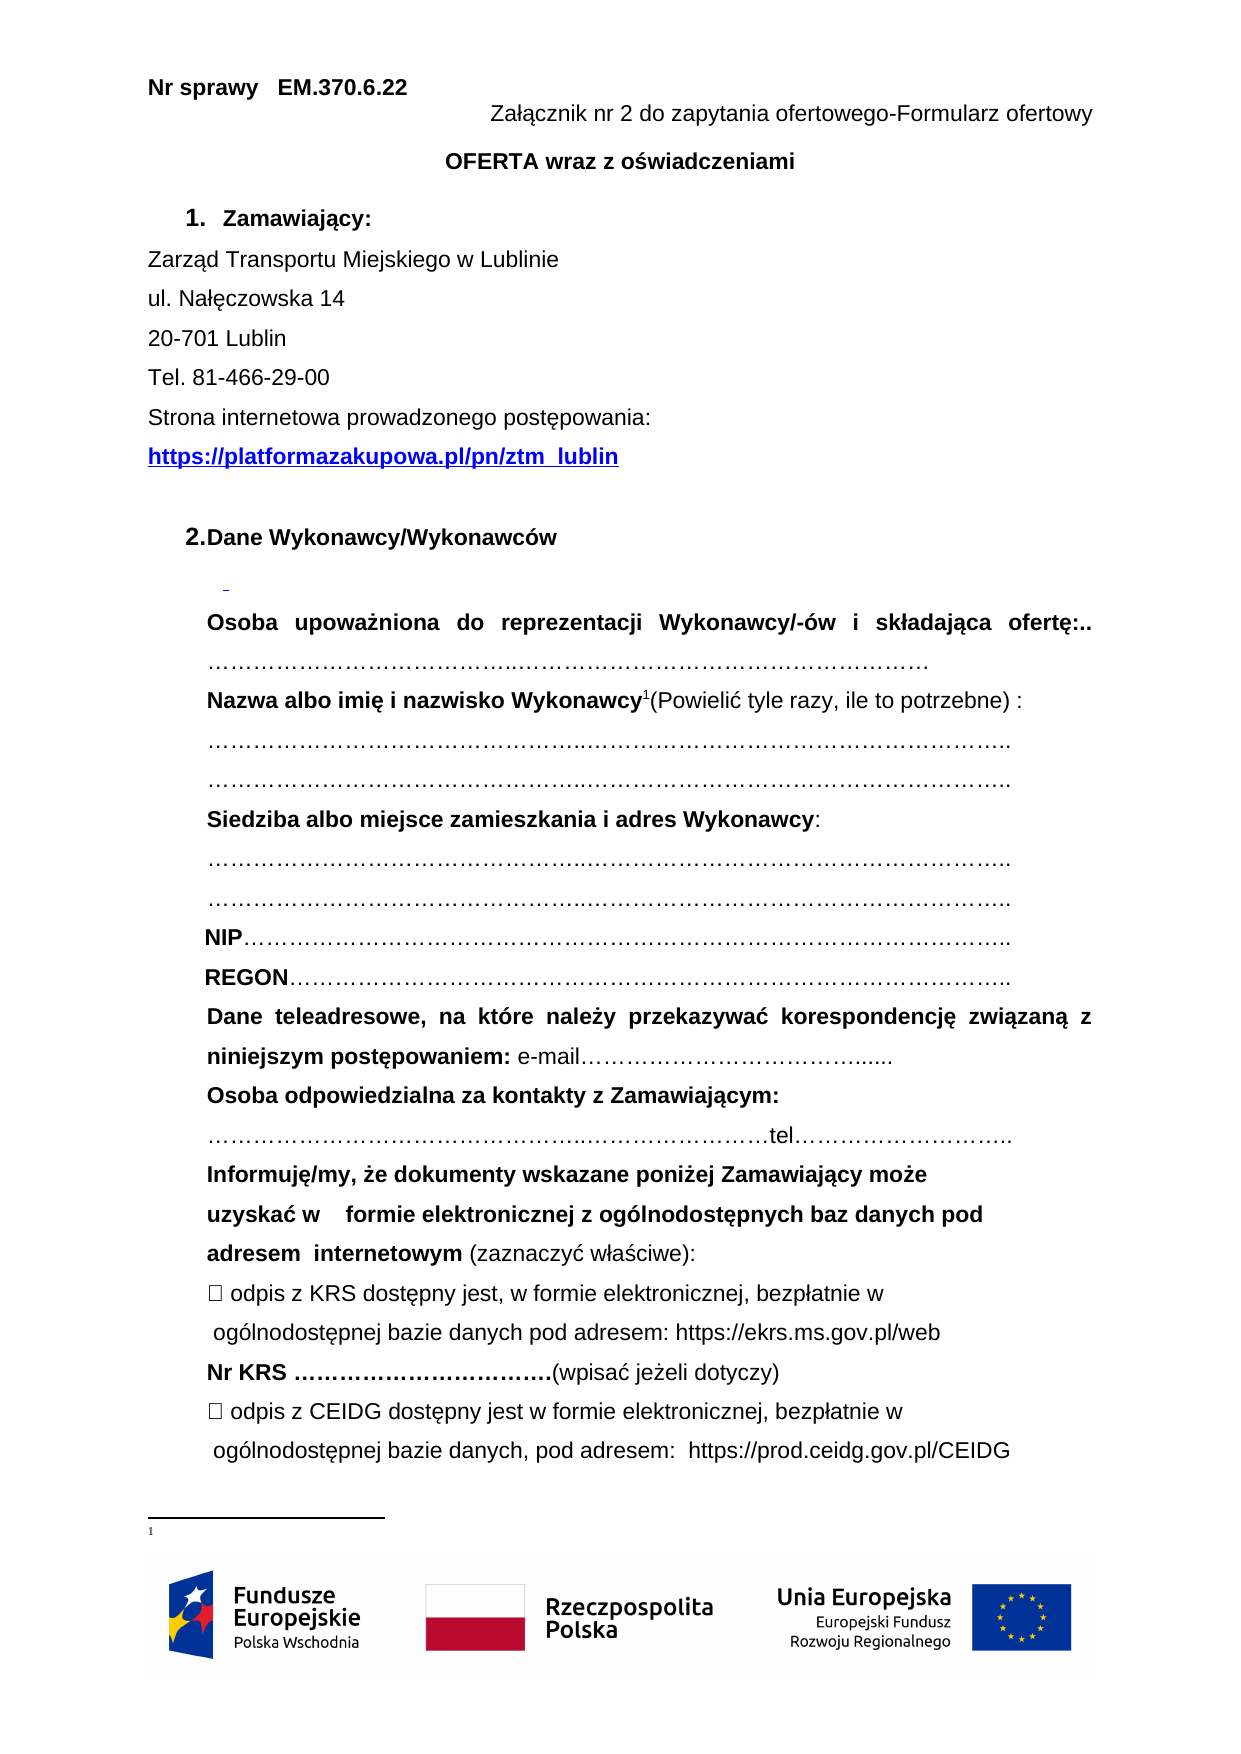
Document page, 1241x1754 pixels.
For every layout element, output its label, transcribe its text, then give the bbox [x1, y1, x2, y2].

text ogólnodostępnej bazie danych pod adresem: https://ekrs.ms.gov.pl/web [177, 1319, 1093, 1345]
text  odpis z KRS dostępny jest, w formie elektronicznej, bezpłatnie w [177, 1279, 1093, 1306]
text Osoba upoważniona do reprezentacji Wykonawcy/-ów i składająca ofertę:..…………………………………..……………………………………………… [207, 608, 1093, 674]
text Nr KRS …………………………….(wpisać jeżeli dotyczy) [177, 1358, 1093, 1385]
picture [147, 1548, 1093, 1681]
text Nazwa albo imię i nazwisko Wykonawcy(Powielić tyle razy, ile to potrzebne) : [207, 687, 1093, 714]
text adresem internetowym (zaznaczyć właściwe): [177, 1240, 1093, 1266]
text OFERTA wraz z oświadczeniami [148, 148, 1093, 174]
list …………………………………………..……………………………………………….. [177, 727, 1093, 753]
text ul. Nałęczowska 14 [148, 285, 1093, 312]
text Strona internetowa prowadzonego postępowania: https://platformazakupowa.pl/pn/ztm_lublin [148, 404, 1093, 469]
text ogólnodostępnej bazie danych, pod adresem: https://prod.ceidg.gov.pl/CEIDG [177, 1437, 1093, 1464]
text 20-701 Lublin [148, 325, 1093, 351]
list NIP……………………………………………………………………………………….. [185, 924, 1093, 951]
text …………………………………………..……………………………………………….. [207, 845, 1093, 872]
text Informuję/my, że dokumenty wskazane poniżej Zamawiający może [177, 1161, 1093, 1187]
text  odpis z CEIDG dostępny jest w formie elektronicznej, bezpłatnie w [177, 1398, 1093, 1424]
list Zamawiający: [185, 203, 1093, 231]
text Osoba odpowiedzialna za kontakty z Zamawiającym: [207, 1082, 1093, 1108]
text …………………………………………..……………………tel……………………….. [177, 1122, 1093, 1148]
text …………………………………………..……………………………………………….. [207, 885, 1093, 911]
text Tel. 81-466-29-00 [148, 364, 1093, 391]
list …………………………………………..……………………………………………….. [177, 766, 1093, 793]
list REGON………………………………………………………………………………….. [185, 964, 1093, 990]
text uzyskać w formie elektronicznej z ogólnodostępnych baz danych pod [177, 1201, 1093, 1227]
list Siedziba albo miejsce zamieszkania i adres Wykonawcy: [207, 806, 1093, 832]
text Zarząd Transportu Miejskiego w Lublinie [148, 246, 1093, 272]
list Dane teleadresowe, na które należy przekazywać korespondencję związaną z niniejszym postępowaniem: e-mail………………………………...... [207, 1003, 1093, 1069]
list Dane Wykonawcy/Wykonawców [185, 522, 1093, 551]
